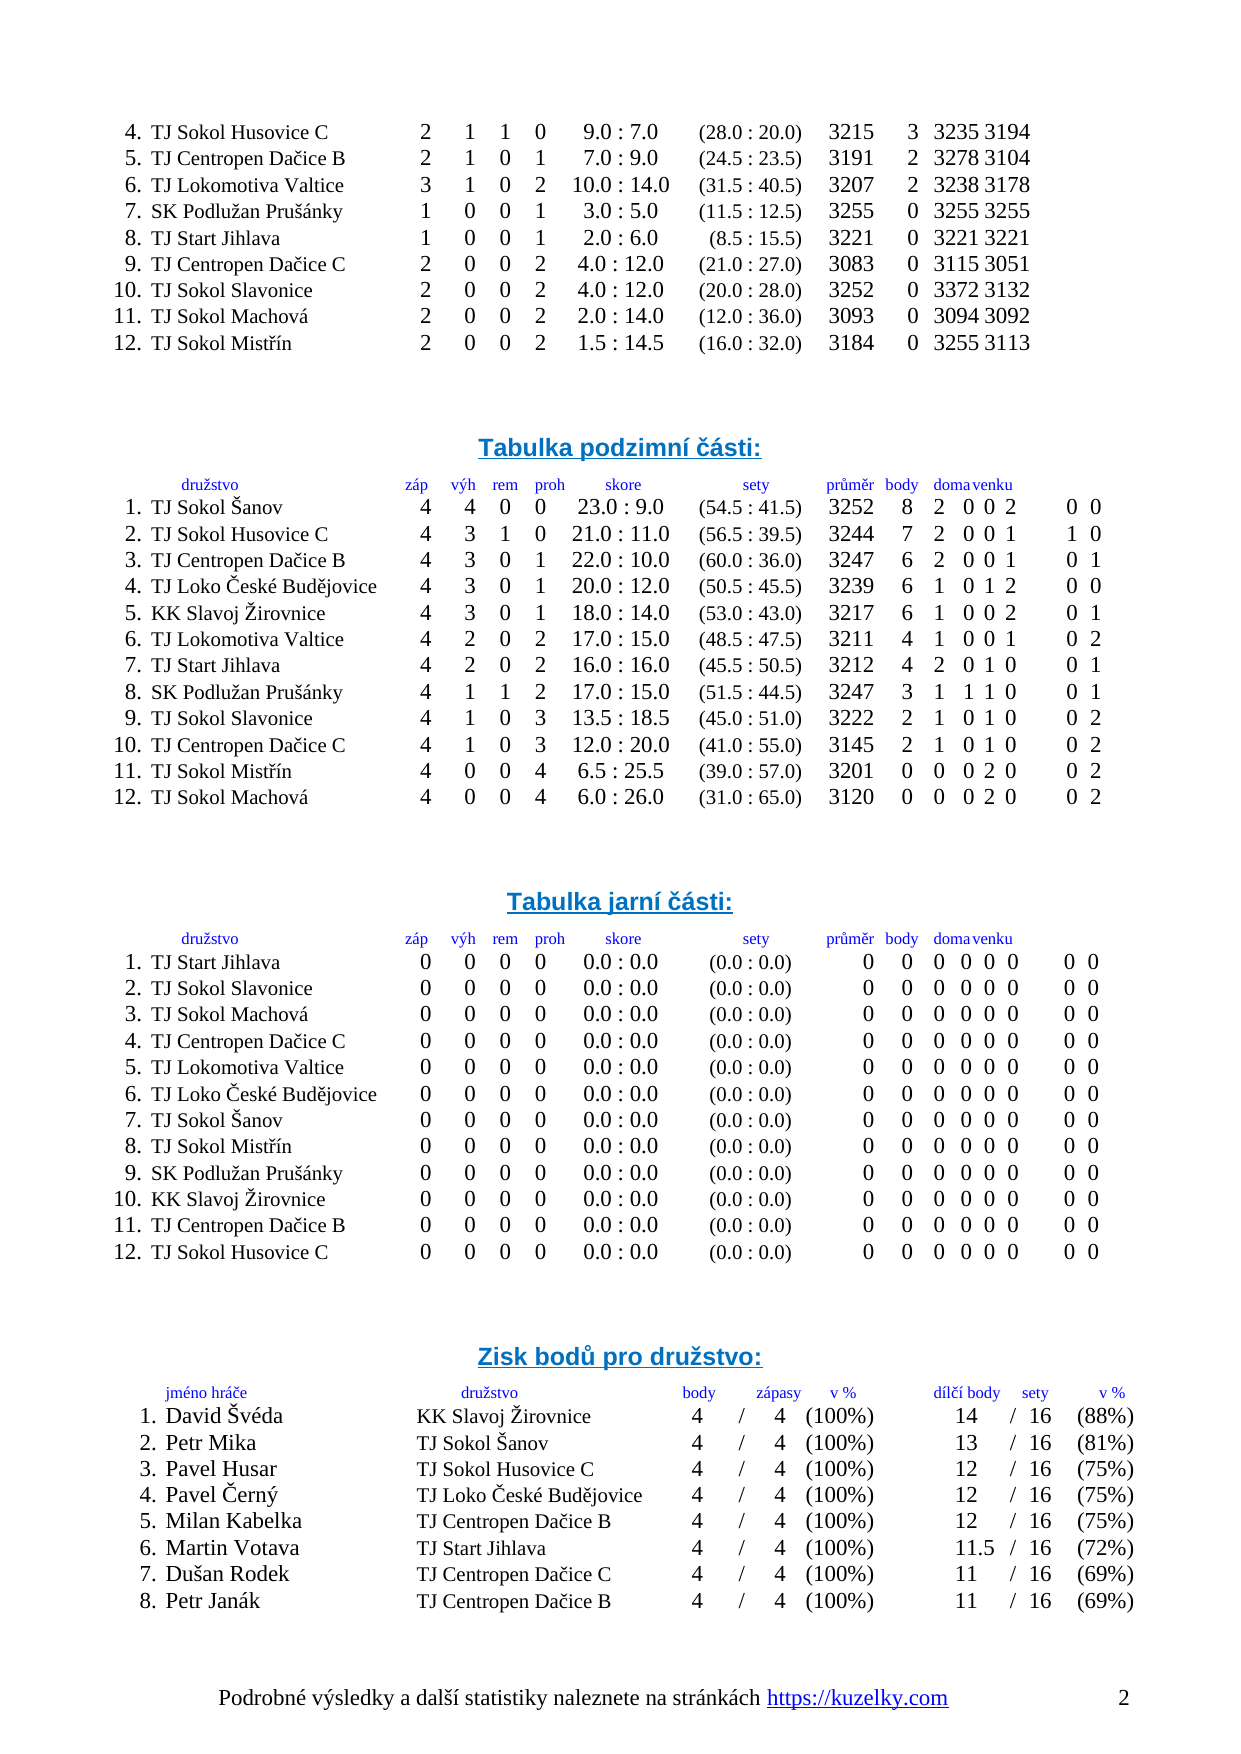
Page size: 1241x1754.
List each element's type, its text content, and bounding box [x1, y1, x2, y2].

text 3. TJ Centropen Dačice B 4 3 0 1 22.0 : 10.0 (60.0 : 36.0) 3247 6 2 0 0 1 0 1 [106, 546, 1134, 572]
text 12. TJ Sokol Husovice C 0 0 0 0 0.0 : 0.0 (0.0 : 0.0) 0 0 0 0 0 0 0 0 [106, 1238, 1134, 1264]
text 1. TJ Start Jihlava 0 0 0 0 0.0 : 0.0 (0.0 : 0.0) 0 0 0 0 0 0 0 0 [106, 948, 1134, 974]
text 6. TJ Lokomotiva Valtice 4 2 0 2 17.0 : 15.0 (48.5 : 47.5) 3211 4 1 0 0 1 0 2 [106, 625, 1134, 652]
text Zisk bodů pro družstvo: [94, 1342, 1145, 1371]
text 6. TJ Lokomotiva Valtice 3 1 0 2 10.0 : 14.0 (31.5 : 40.5) 3207 2 3238 3178 [106, 171, 1134, 197]
text 3. TJ Sokol Machová 0 0 0 0 0.0 : 0.0 (0.0 : 0.0) 0 0 0 0 0 0 0 0 [106, 1001, 1134, 1027]
text 11. TJ Centropen Dačice B 0 0 0 0 0.0 : 0.0 (0.0 : 0.0) 0 0 0 0 0 0 0 0 [106, 1211, 1134, 1238]
text 10. TJ Centropen Dačice C 4 1 0 3 12.0 : 20.0 (41.0 : 55.0) 3145 2 1 0 1 0 0 2 [106, 731, 1134, 757]
text Tabulka jarní části: [94, 887, 1145, 916]
text 8. TJ Start Jihlava 1 0 0 1 2.0 : 6.0 (8.5 : 15.5) 3221 0 3221 3221 [106, 223, 1134, 250]
text družstvo záp výh rem proh skore sety průměr body doma venku [106, 929, 1134, 948]
text 7. TJ Start Jihlava 4 2 0 2 16.0 : 16.0 (45.5 : 50.5) 3212 4 2 0 1 0 0 1 [106, 652, 1134, 678]
text 11. TJ Sokol Machová 2 0 0 2 2.0 : 14.0 (12.0 : 36.0) 3093 0 3094 3092 [106, 303, 1134, 329]
text 8. Petr Janák TJ Centropen Dačice B 4 / 4 (100%) 11 / 16 (69%) [106, 1587, 1134, 1613]
text 7. Dušan Rodek TJ Centropen Dačice C 4 / 4 (100%) 11 / 16 (69%) [106, 1560, 1134, 1587]
text 10. TJ Sokol Slavonice 2 0 0 2 4.0 : 12.0 (20.0 : 28.0) 3252 0 3372 3132 [106, 276, 1134, 303]
text 10. KK Slavoj Žirovnice 0 0 0 0 0.0 : 0.0 (0.0 : 0.0) 0 0 0 0 0 0 0 0 [106, 1185, 1134, 1211]
text 7. TJ Sokol Šanov 0 0 0 0 0.0 : 0.0 (0.0 : 0.0) 0 0 0 0 0 0 0 0 [106, 1106, 1134, 1132]
text 1. David Švéda KK Slavoj Žirovnice 4 / 4 (100%) 14 / 16 (88%) [106, 1402, 1134, 1428]
text 11. TJ Sokol Mistřín 4 0 0 4 6.5 : 25.5 (39.0 : 57.0) 3201 0 0 0 2 0 0 2 [106, 757, 1134, 783]
text 1. TJ Sokol Šanov 4 4 0 0 23.0 : 9.0 (54.5 : 41.5) 3252 8 2 0 0 2 0 0 [106, 493, 1134, 520]
text 8. SK Podlužan Prušánky 4 1 1 2 17.0 : 15.0 (51.5 : 44.5) 3247 3 1 1 1 0 0 1 [106, 678, 1134, 704]
text 4. TJ Centropen Dačice C 0 0 0 0 0.0 : 0.0 (0.0 : 0.0) 0 0 0 0 0 0 0 0 [106, 1027, 1134, 1053]
text 2. TJ Sokol Husovice C 4 3 1 0 21.0 : 11.0 (56.5 : 39.5) 3244 7 2 0 0 1 1 0 [106, 520, 1134, 546]
text 5. TJ Lokomotiva Valtice 0 0 0 0 0.0 : 0.0 (0.0 : 0.0) 0 0 0 0 0 0 0 0 [106, 1053, 1134, 1079]
text 9. TJ Sokol Slavonice 4 1 0 3 13.5 : 18.5 (45.0 : 51.0) 3222 2 1 0 1 0 0 2 [106, 704, 1134, 731]
text 4. Pavel Černý TJ Loko České Budějovice 4 / 4 (100%) 12 / 16 (75%) [106, 1481, 1134, 1508]
text 9. TJ Centropen Dačice C 2 0 0 2 4.0 : 12.0 (21.0 : 27.0) 3083 0 3115 3051 [106, 250, 1134, 276]
text 12. TJ Sokol Mistřín 2 0 0 2 1.5 : 14.5 (16.0 : 32.0) 3184 0 3255 3113 [106, 329, 1134, 355]
text 12. TJ Sokol Machová 4 0 0 4 6.0 : 26.0 (31.0 : 65.0) 3120 0 0 0 2 0 0 2 [106, 783, 1134, 810]
text 5. TJ Centropen Dačice B 2 1 0 1 7.0 : 9.0 (24.5 : 23.5) 3191 2 3278 3104 [106, 144, 1134, 171]
text 5. KK Slavoj Žirovnice 4 3 0 1 18.0 : 14.0 (53.0 : 43.0) 3217 6 1 0 0 2 0 1 [106, 599, 1134, 625]
text 9. SK Podlužan Prušánky 0 0 0 0 0.0 : 0.0 (0.0 : 0.0) 0 0 0 0 0 0 0 0 [106, 1159, 1134, 1185]
text 6. TJ Loko České Budějovice 0 0 0 0 0.0 : 0.0 (0.0 : 0.0) 0 0 0 0 0 0 0 0 [106, 1079, 1134, 1106]
text 3. Pavel Husar TJ Sokol Husovice C 4 / 4 (100%) 12 / 16 (75%) [106, 1455, 1134, 1481]
text jméno hráče družstvo body zápasy v % dílčí body sety v % [106, 1383, 1134, 1402]
text Tabulka podzimní části: [94, 433, 1145, 462]
text 4. TJ Sokol Husovice C 2 1 1 0 9.0 : 7.0 (28.0 : 20.0) 3215 3 3235 3194 [106, 118, 1134, 144]
text 4. TJ Loko České Budějovice 4 3 0 1 20.0 : 12.0 (50.5 : 45.5) 3239 6 1 0 1 2 0 0 [106, 572, 1134, 599]
text 5. Milan Kabelka TJ Centropen Dačice B 4 / 4 (100%) 12 / 16 (75%) [106, 1508, 1134, 1534]
text družstvo záp výh rem proh skore sety průměr body doma venku [106, 474, 1134, 493]
text 8. TJ Sokol Mistřín 0 0 0 0 0.0 : 0.0 (0.0 : 0.0) 0 0 0 0 0 0 0 0 [106, 1132, 1134, 1159]
text 2. TJ Sokol Slavonice 0 0 0 0 0.0 : 0.0 (0.0 : 0.0) 0 0 0 0 0 0 0 0 [106, 974, 1134, 1001]
text 6. Martin Votava TJ Start Jihlava 4 / 4 (100%) 11.5 / 16 (72%) [106, 1534, 1134, 1560]
text 7. SK Podlužan Prušánky 1 0 0 1 3.0 : 5.0 (11.5 : 12.5) 3255 0 3255 3255 [106, 197, 1134, 223]
text 2. Petr Mika TJ Sokol Šanov 4 / 4 (100%) 13 / 16 (81%) [106, 1428, 1134, 1455]
